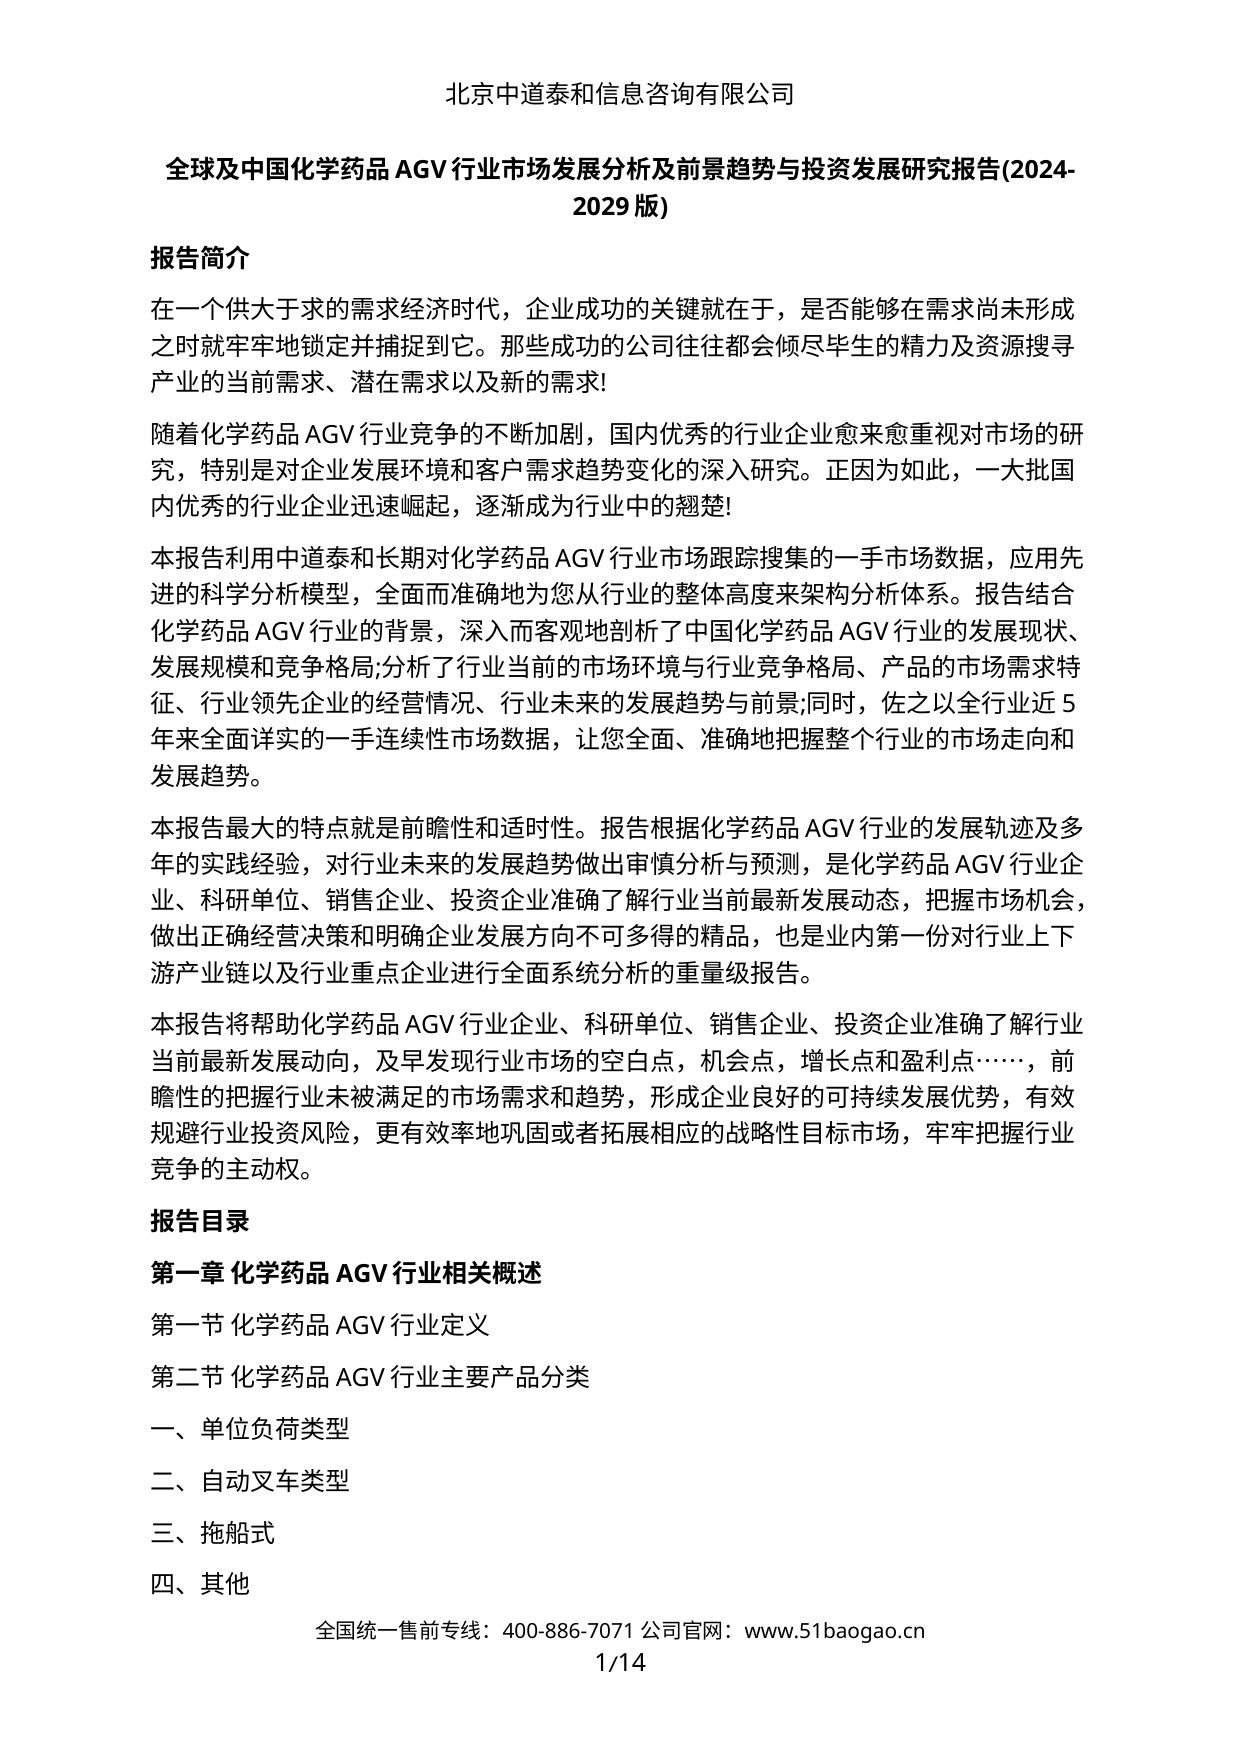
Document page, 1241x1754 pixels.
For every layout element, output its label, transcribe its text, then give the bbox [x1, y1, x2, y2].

text 本报告最大的特点就是前瞻性和适时性。报告根据化学药品AGV行业的发展轨迹及多年的实践经验，对行业未来的发展趋势做出审慎分析与预测，是化学药品AGV行业企业、科研单位、销售企业、投资企业准确了解行业当前最新发展动态，把握市场机会，做出正确经营决策和明确企业发展方向不可多得的精品，也是业内第一份对行业上下游产业链以及行业重点企业进行全面系统分析的重量级报告。 [150, 808, 1090, 989]
text 全球及中国化学药品AGV行业市场发展分析及前景趋势与投资发展研究报告(2024-2029版) [150, 150, 1090, 222]
text 三、拖船式 [150, 1513, 1090, 1549]
text 第二节 化学药品AGV行业主要产品分类 [150, 1357, 1090, 1394]
text 报告目录 [150, 1202, 1090, 1238]
text 一、单位负荷类型 [150, 1409, 1090, 1446]
text 第一节 化学药品AGV行业定义 [150, 1306, 1090, 1342]
text 第一章 化学药品AGV行业相关概述 [150, 1254, 1090, 1290]
text 四、其他 [150, 1565, 1090, 1601]
text 本报告利用中道泰和长期对化学药品AGV行业市场跟踪搜集的一手市场数据，应用先进的科学分析模型，全面而准确地为您从行业的整体高度来架构分析体系。报告结合化学药品AGV行业的背景，深入而客观地剖析了中国化学药品AGV行业的发展现状、发展规模和竞争格局;分析了行业当前的市场环境与行业竞争格局、产品的市场需求特征、行业领先企业的经营情况、行业未来的发展趋势与前景;同时，佐之以全行业近5年来全面详实的一手连续性市场数据，让您全面、准确地把握整个行业的市场走向和发展趋势。 [150, 539, 1090, 792]
text 随着化学药品AGV行业竞争的不断加剧，国内优秀的行业企业愈来愈重视对市场的研究，特别是对企业发展环境和客户需求趋势变化的深入研究。正因为如此，一大批国内优秀的行业企业迅速崛起，逐渐成为行业中的翘楚! [150, 414, 1090, 523]
text 报告简介 [150, 238, 1090, 274]
text 在一个供大于求的需求经济时代，企业成功的关键就在于，是否能够在需求尚未形成之时就牢牢地锁定并捕捉到它。那些成功的公司往往都会倾尽毕生的精力及资源搜寻产业的当前需求、潜在需求以及新的需求! [150, 290, 1090, 399]
text 本报告将帮助化学药品AGV行业企业、科研单位、销售企业、投资企业准确了解行业当前最新发展动向，及早发现行业市场的空白点，机会点，增长点和盈利点……，前瞻性的把握行业未被满足的市场需求和趋势，形成企业良好的可持续发展优势，有效规避行业投资风险，更有效率地巩固或者拓展相应的战略性目标市场，牢牢把握行业竞争的主动权。 [150, 1005, 1090, 1186]
text 二、自动叉车类型 [150, 1461, 1090, 1497]
